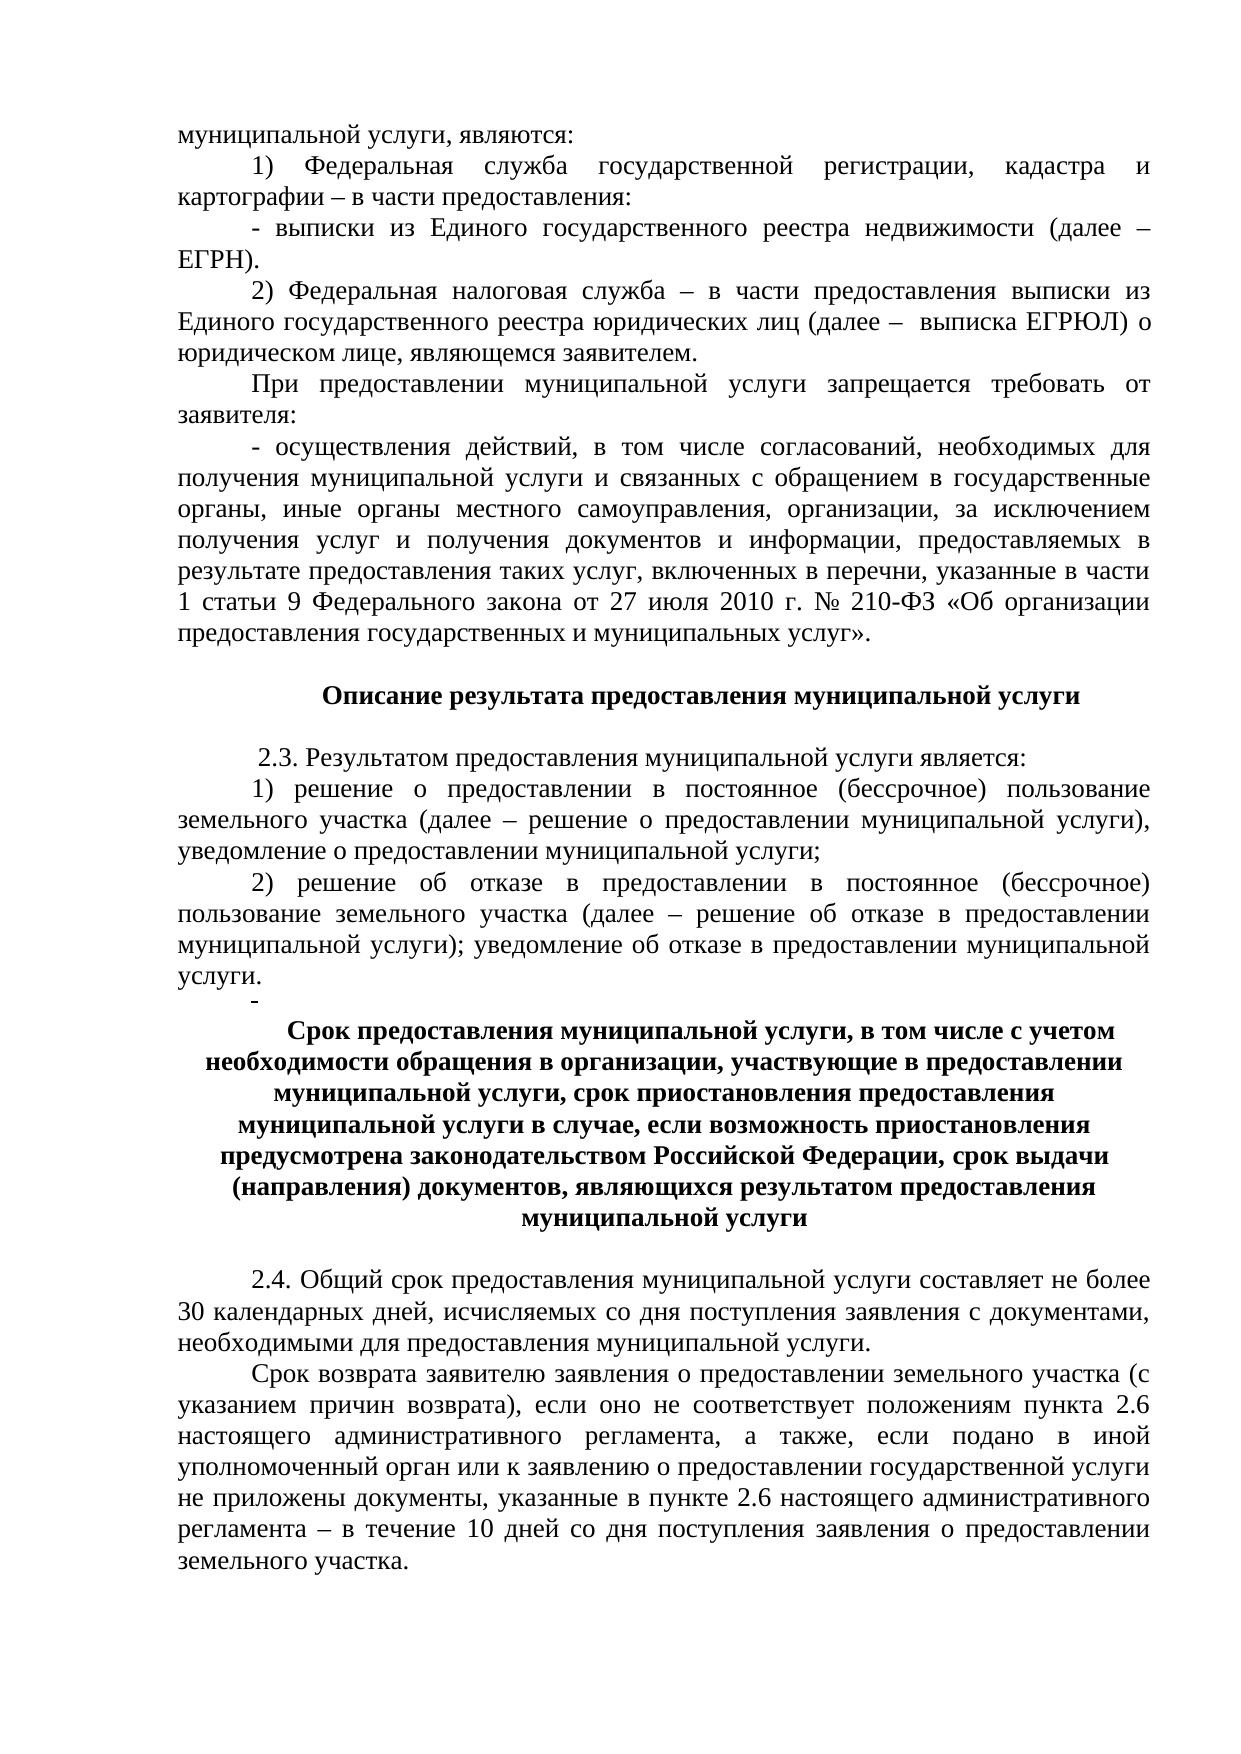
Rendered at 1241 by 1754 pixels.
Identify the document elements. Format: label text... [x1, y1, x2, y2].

text Срок предоставления муниципальной услуги, в том числе с учетом необходимости обращения в организации, участвующие в предоставлении муниципальной услуги, срок приостановления предоставления муниципальной услуги в случае, если возможность приостановления предусмотрена законодательством Российской Федерации, срок выдачи (направления) документов, являющихся результатом предоставления муниципальной услуги [177, 1014, 1152, 1232]
text Срок возврата заявителю заявления о предоставлении земельного участка (с указанием причин возврата), если оно не соответствует положениям пункта 2.6 настоящего административного регламента, а также, если подано в иной уполномоченный орган или к заявлению о предоставлении государственной услуги не приложены документы, указанные в пункте 2.6 настоящего административного регламента – в течение 10 дней со дня поступления заявления о предоставлении земельного участка. [177, 1357, 1152, 1575]
text При предоставлении муниципальной услуги запрещается требовать от заявителя: [177, 367, 1152, 429]
text 1) Федеральная служба государственной регистрации, кадастра и картографии – в части предоставления: [177, 149, 1152, 212]
text 1) решение о предоставлении в постоянное (бессрочное) пользование земельного участка (далее – решение о предоставлении муниципальной услуги), уведомление о предоставлении муниципальной услуги; [177, 772, 1152, 866]
text 2) решение об отказе в предоставлении в постоянное (бессрочное) пользование земельного участка (далее – решение об отказе в предоставлении муниципальной услуги); уведомление об отказе в предоставлении муниципальной услуги. [177, 866, 1152, 990]
text 2) Федеральная налоговая служба – в части предоставления выписки из Единого государственного реестра юридических лиц (далее – выписка ЕГРЮЛ) о юридическом лице, являющемся заявителем. [177, 274, 1152, 367]
text 2.4. Общий срок предоставления муниципальной услуги составляет не более 30 календарных дней, исчисляемых со дня поступления заявления с документами, необходимыми для предоставления муниципальной услуги. [177, 1263, 1152, 1357]
text 2.2.1. Органами и организациями, участвующими в предоставлении муниципальной услуги, являются: [177, 118, 1152, 149]
text - выписки из Единого государственного реестра недвижимости (далее – ЕГРН). [177, 212, 1152, 274]
text 2.3. Результатом предоставления муниципальной услуги является: [177, 741, 1152, 772]
text Описание результата предоставления муниципальной услуги [177, 679, 1152, 710]
text - осуществления действий, в том числе согласований, необходимых для получения муниципальной услуги и связанных с обращением в государственные органы, иные органы местного самоуправления, организации, за исключением получения услуг и получения документов и информации, предоставляемых в результате предоставления таких услуг, включенных в перечни, указанные в части 1 статьи 9 Федерального закона от 27 июля 2010 г. № 210-ФЗ «Об организации предоставления государственных и муниципальных услуг». [177, 429, 1152, 648]
